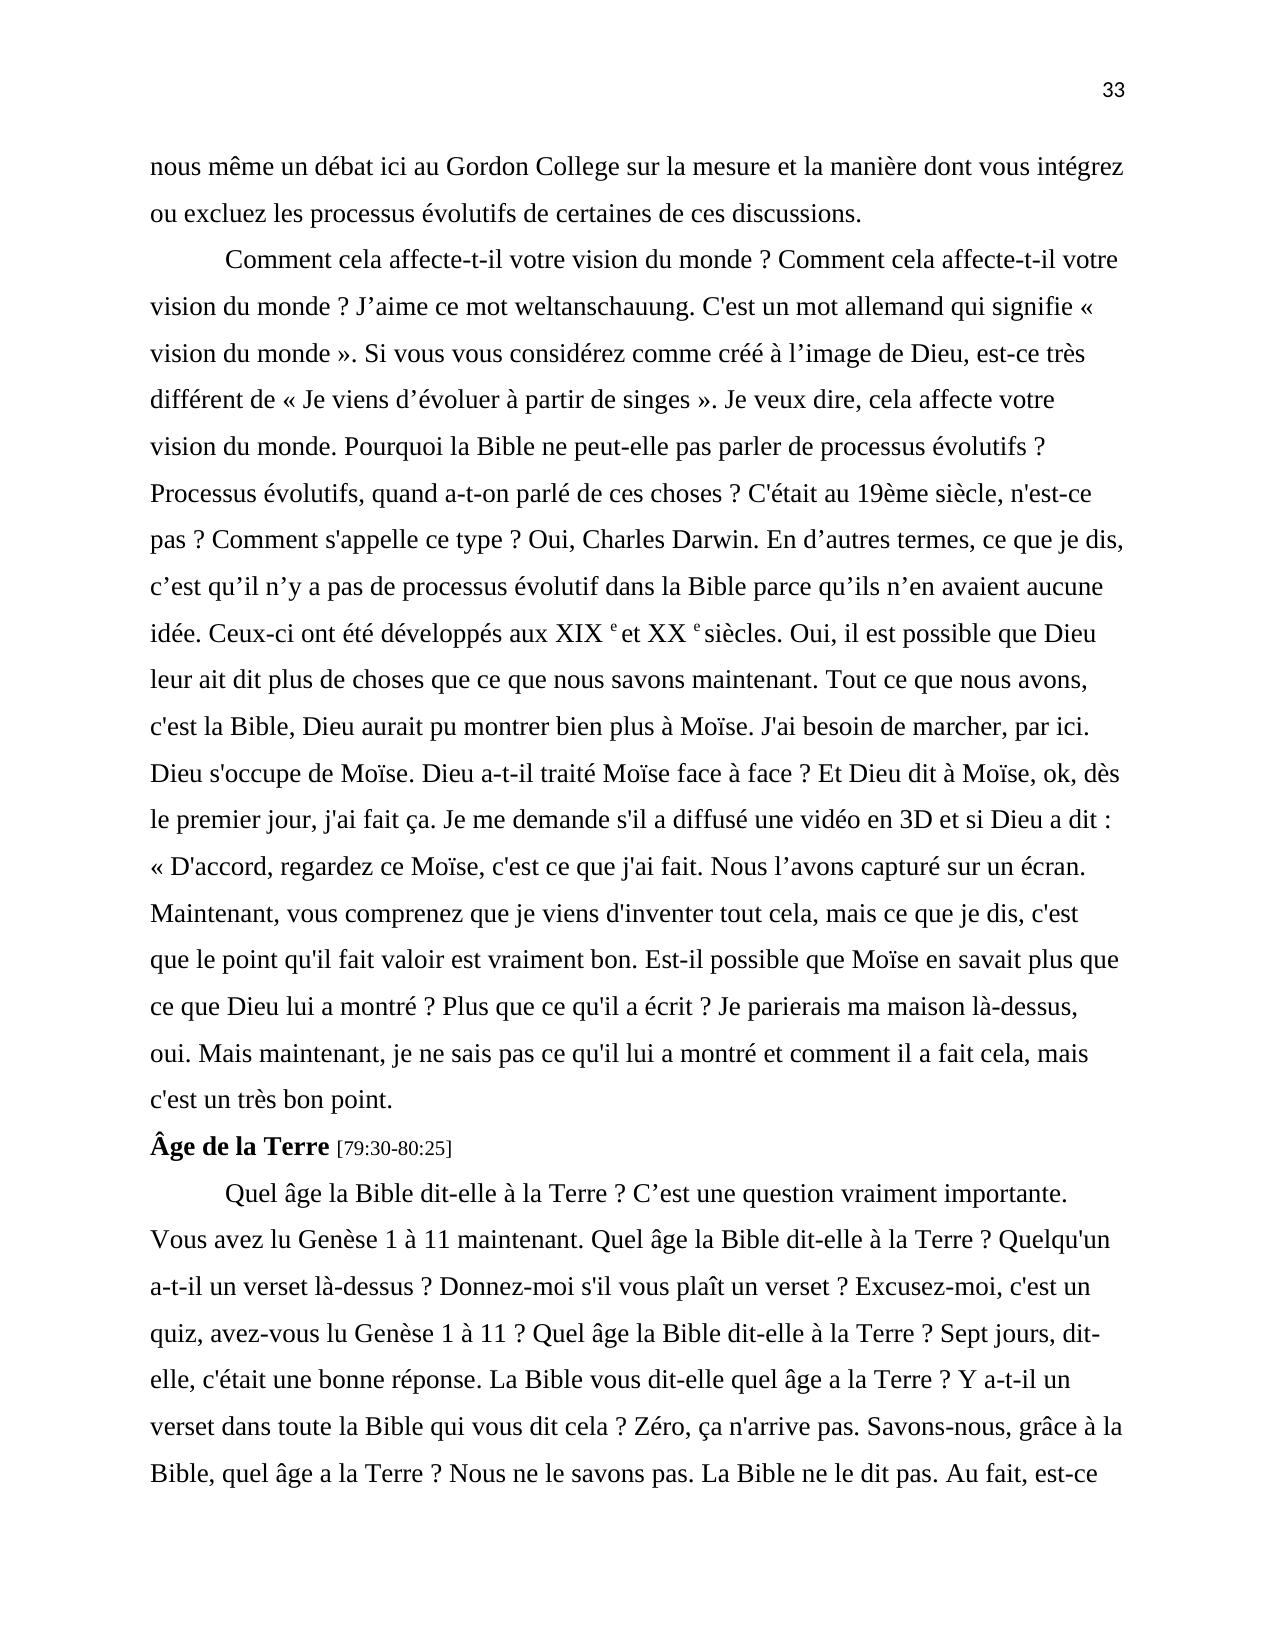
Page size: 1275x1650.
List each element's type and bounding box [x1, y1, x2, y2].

text [150, 150, 1125, 1488]
